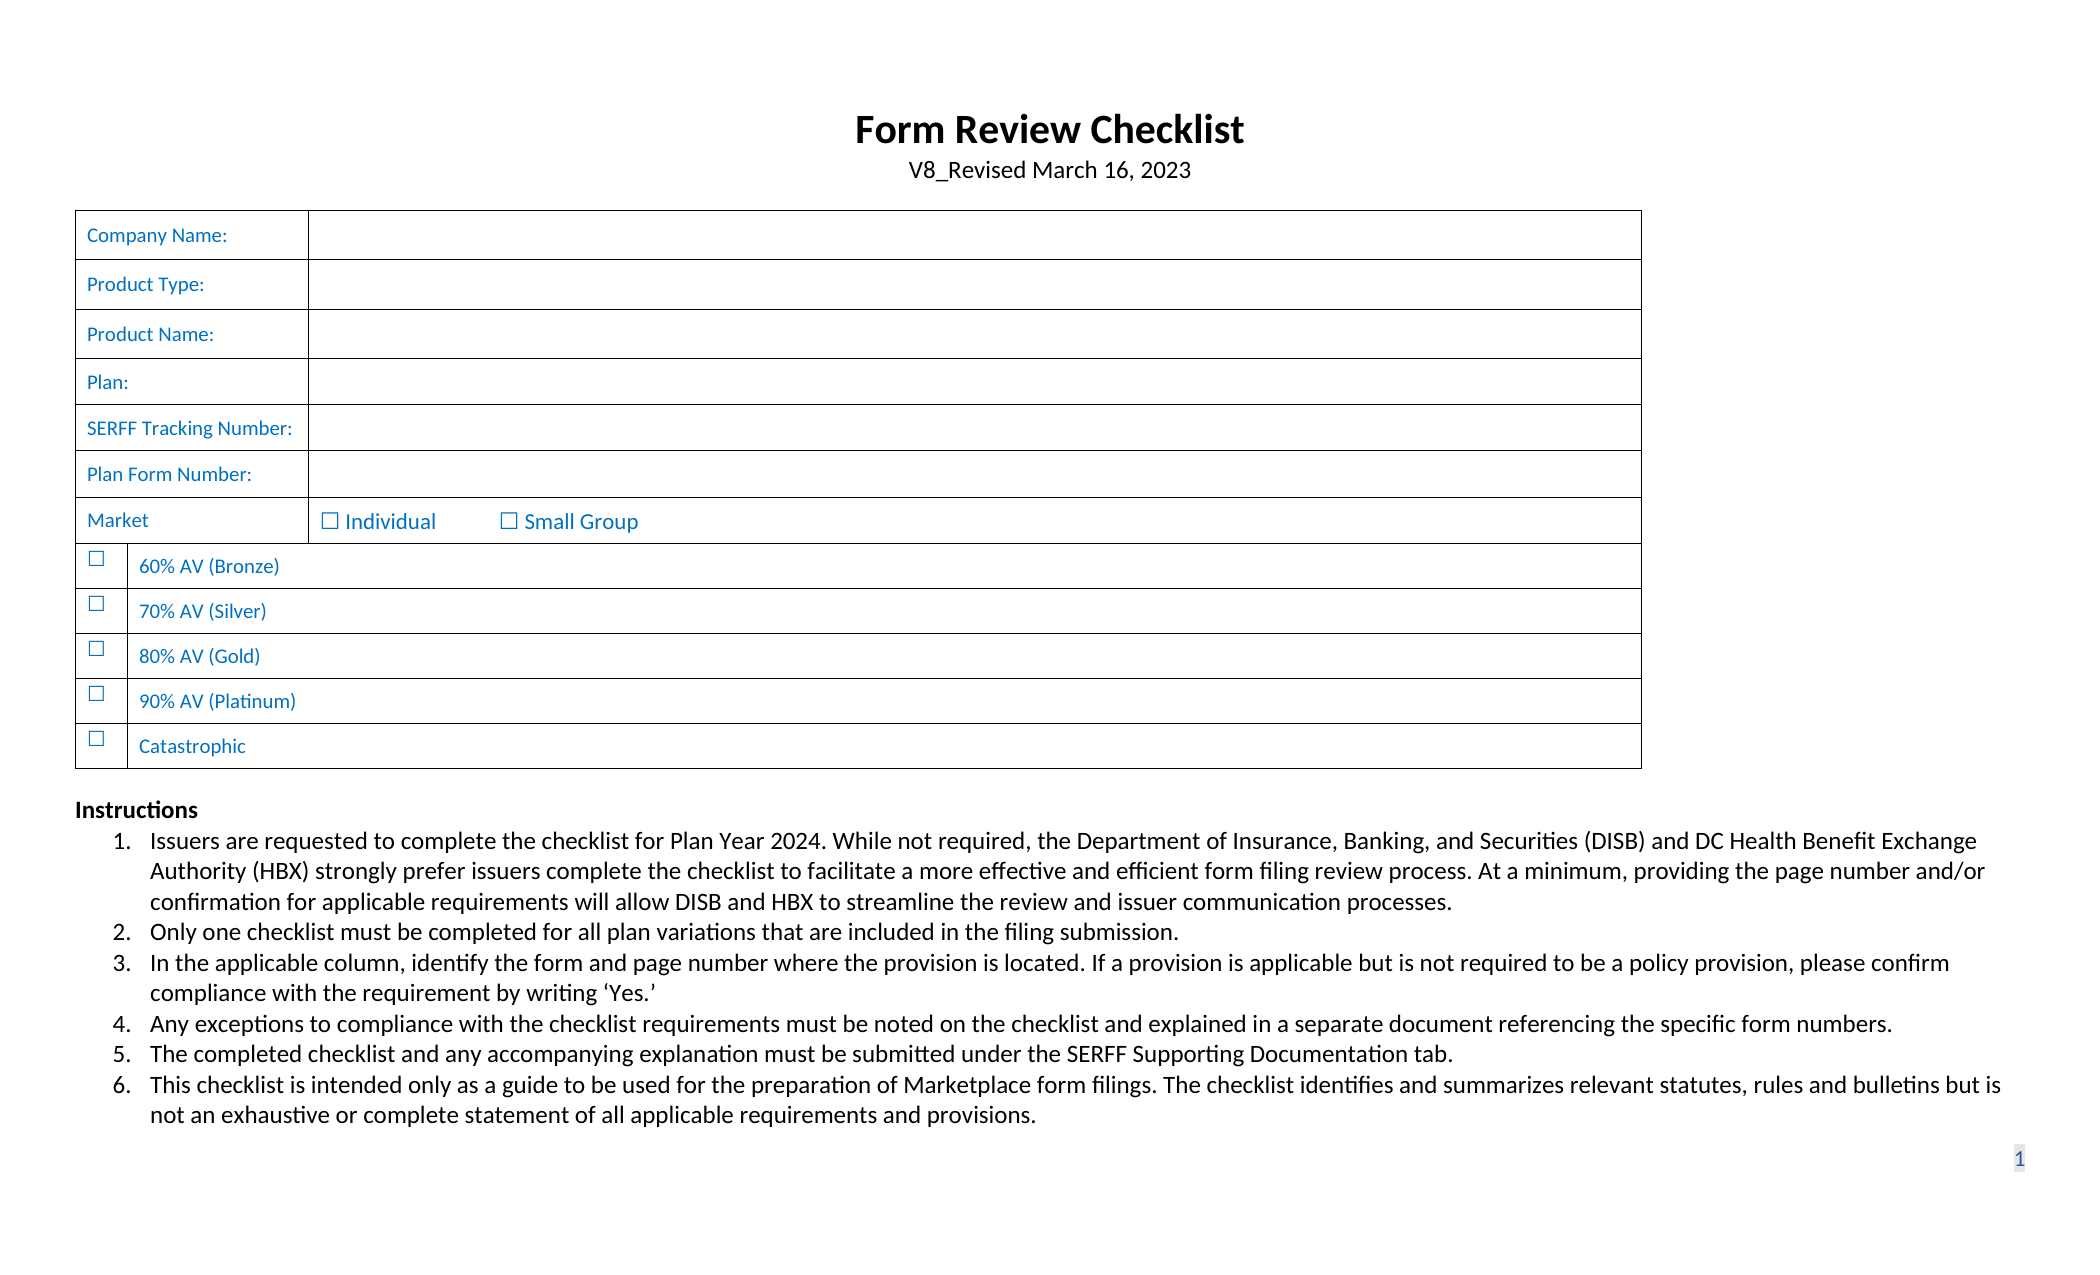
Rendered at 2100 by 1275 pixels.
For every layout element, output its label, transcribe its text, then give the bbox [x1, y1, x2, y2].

table_cell ☐ [76, 589, 127, 633]
table_cell Catastrophic [128, 724, 1641, 768]
table_cell Plan Form Number: [76, 451, 308, 497]
text Form Review Checklist [75, 103, 2025, 154]
list Any exceptions to compliance with the checklist requirements must be noted on the checklist and explained in a separate document referencing the specific form numbers. [112, 1008, 2025, 1038]
table_cell [309, 359, 1641, 404]
table_cell ☐ Small Group [488, 498, 1641, 543]
table_cell ☐ [76, 544, 127, 588]
table_cell [309, 451, 487, 497]
table_cell Product Type: [76, 260, 308, 308]
table_cell [309, 405, 487, 450]
table_cell 80% AV (Gold) [128, 634, 1641, 678]
table_cell [309, 310, 1641, 358]
list This checklist is intended only as a guide to be used for the preparation of Marketplace form filings. The checklist identifies and summarizes relevant statutes, rules and bulletins but is not an exhaustive or complete statement of all applicable requirements and provisions. [112, 1069, 2025, 1130]
table_cell [309, 260, 1641, 308]
list Issuers are requested to complete the checklist for Plan Year 2024. While not required, the Department of Insurance, Banking, and Securities (DISB) and DC Health Benefit Exchange Authority (HBX) strongly prefer issuers complete the checklist to facilitate a more effective and efficient form filing review process. At a minimum, providing the page number and/or confirmation for applicable requirements will allow DISB and HBX to streamline the review and issuer communication processes. [112, 825, 2025, 916]
table_cell 70% AV (Silver) [128, 589, 1641, 633]
table_cell ☐ Individual [309, 498, 487, 543]
list In the applicable column, identify the form and page number where the provision is located. If a provision is applicable but is not required to be a policy provision, please confirm compliance with the requirement by writing ‘Yes.’ [112, 947, 2025, 1008]
table_cell Plan: [76, 359, 308, 404]
text V8_Revised March 16, 2023 [75, 154, 2025, 184]
text Instructions [75, 794, 2025, 825]
table_cell Product Name: [76, 310, 308, 358]
table_cell [488, 405, 1641, 450]
table_cell ☐ [76, 724, 127, 768]
table_header Company Name: [76, 211, 308, 259]
table_cell ☐ [76, 679, 127, 723]
table_cell SERFF Tracking Number: [76, 405, 308, 450]
list The completed checklist and any accompanying explanation must be submitted under the SERFF Supporting Documentation tab. [112, 1038, 2025, 1069]
table_header [309, 211, 1641, 259]
table_cell Market [76, 498, 308, 543]
table_cell 90% AV (Platinum) [128, 679, 1641, 723]
table_cell [488, 451, 1641, 497]
list Only one checklist must be completed for all plan variations that are included in the filing submission. [112, 916, 2025, 947]
table_cell ☐ [76, 634, 127, 678]
table_cell 60% AV (Bronze) [128, 544, 1641, 588]
